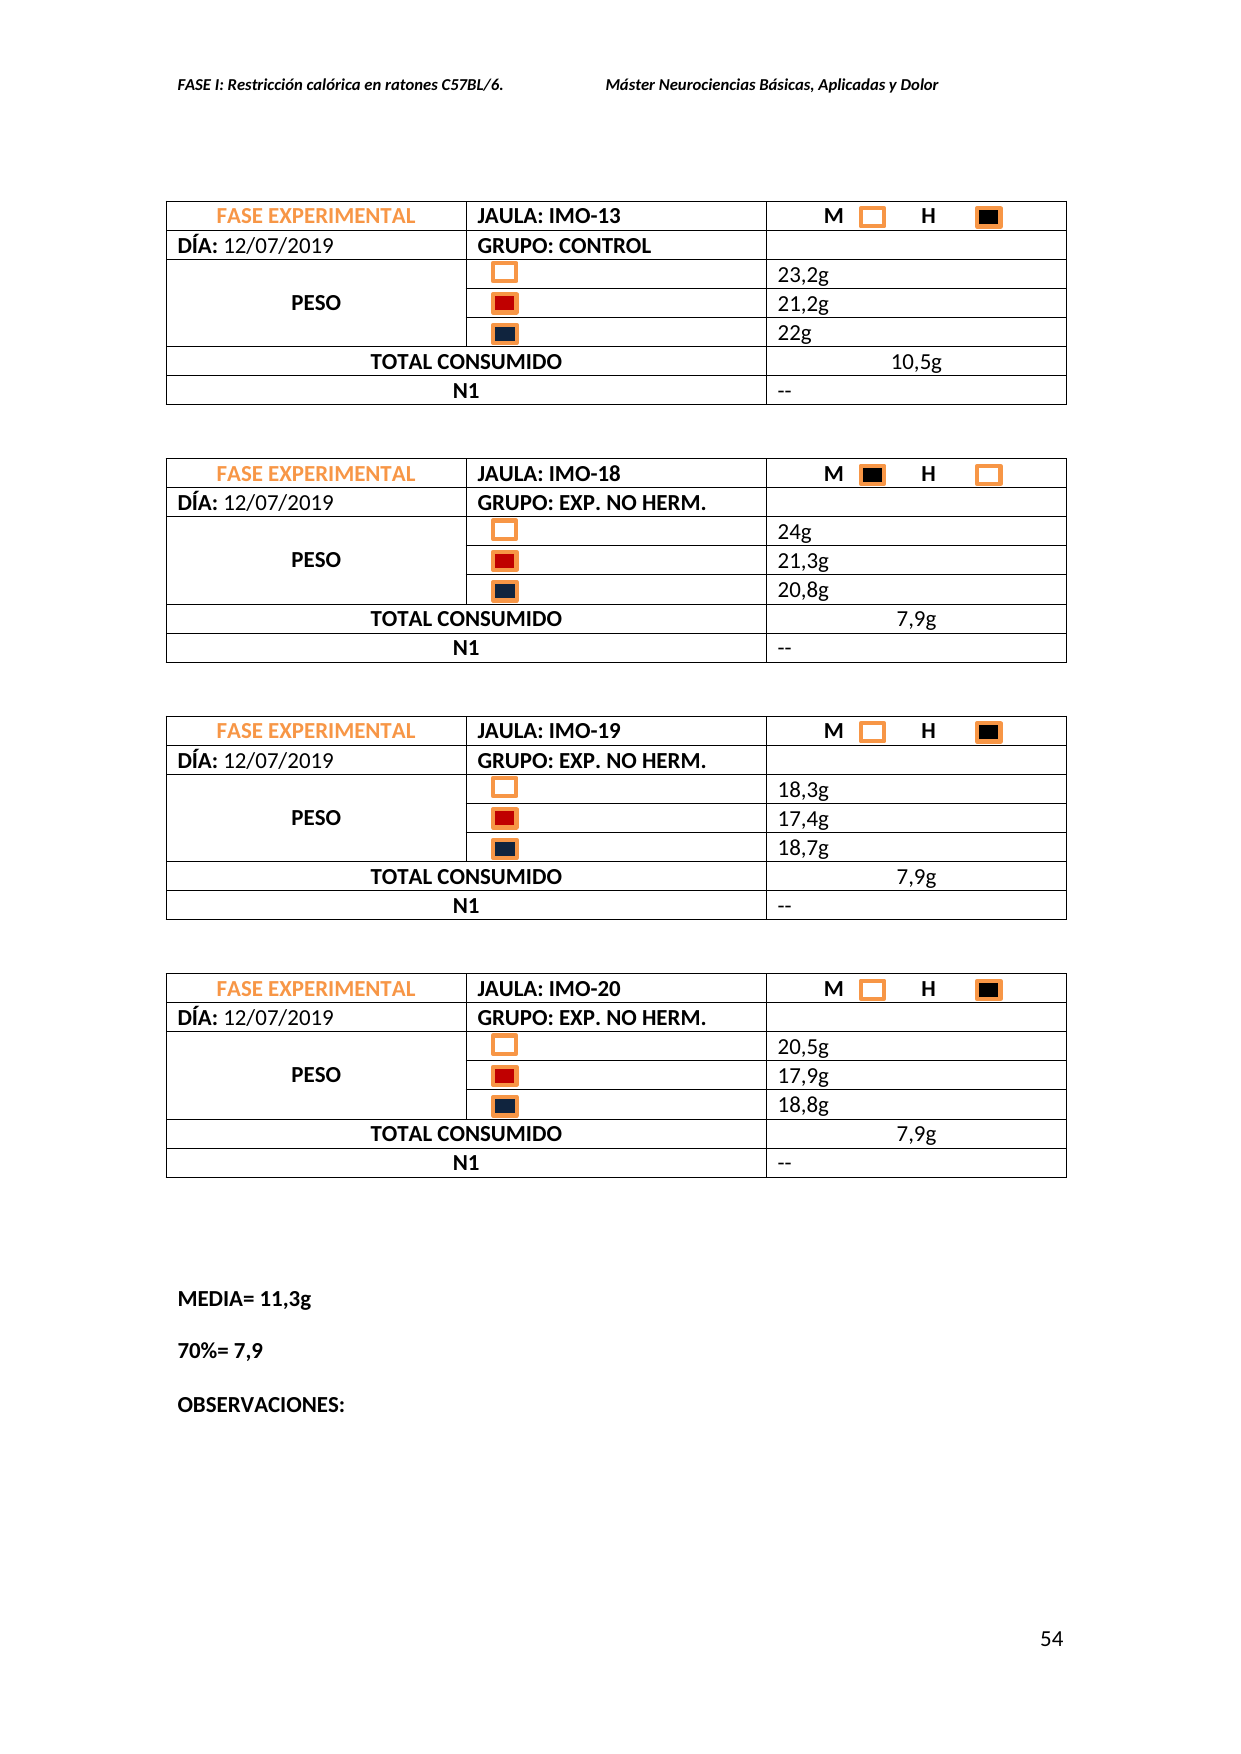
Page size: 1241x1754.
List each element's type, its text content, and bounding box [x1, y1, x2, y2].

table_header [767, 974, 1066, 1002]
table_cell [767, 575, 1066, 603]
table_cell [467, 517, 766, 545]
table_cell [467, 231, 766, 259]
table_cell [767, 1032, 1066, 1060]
text 70%= 7,9 [177, 1337, 1063, 1365]
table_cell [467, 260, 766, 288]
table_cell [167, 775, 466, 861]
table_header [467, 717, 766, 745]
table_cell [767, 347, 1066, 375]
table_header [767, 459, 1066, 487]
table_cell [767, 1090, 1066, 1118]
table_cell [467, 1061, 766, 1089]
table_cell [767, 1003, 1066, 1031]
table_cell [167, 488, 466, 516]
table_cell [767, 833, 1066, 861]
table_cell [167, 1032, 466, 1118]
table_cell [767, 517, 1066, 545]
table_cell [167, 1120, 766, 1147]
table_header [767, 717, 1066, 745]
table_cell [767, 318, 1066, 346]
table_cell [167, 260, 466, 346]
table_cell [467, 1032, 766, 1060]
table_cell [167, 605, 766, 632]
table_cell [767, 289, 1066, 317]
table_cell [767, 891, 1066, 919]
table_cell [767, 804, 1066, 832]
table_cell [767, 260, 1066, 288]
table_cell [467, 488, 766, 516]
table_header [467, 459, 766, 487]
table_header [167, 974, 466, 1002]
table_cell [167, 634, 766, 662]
text MEDIA= 11,3g [177, 1284, 1063, 1312]
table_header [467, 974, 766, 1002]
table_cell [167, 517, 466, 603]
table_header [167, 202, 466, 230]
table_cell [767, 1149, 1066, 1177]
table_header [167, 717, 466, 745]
text OBSERVACIONES: [177, 1390, 1063, 1418]
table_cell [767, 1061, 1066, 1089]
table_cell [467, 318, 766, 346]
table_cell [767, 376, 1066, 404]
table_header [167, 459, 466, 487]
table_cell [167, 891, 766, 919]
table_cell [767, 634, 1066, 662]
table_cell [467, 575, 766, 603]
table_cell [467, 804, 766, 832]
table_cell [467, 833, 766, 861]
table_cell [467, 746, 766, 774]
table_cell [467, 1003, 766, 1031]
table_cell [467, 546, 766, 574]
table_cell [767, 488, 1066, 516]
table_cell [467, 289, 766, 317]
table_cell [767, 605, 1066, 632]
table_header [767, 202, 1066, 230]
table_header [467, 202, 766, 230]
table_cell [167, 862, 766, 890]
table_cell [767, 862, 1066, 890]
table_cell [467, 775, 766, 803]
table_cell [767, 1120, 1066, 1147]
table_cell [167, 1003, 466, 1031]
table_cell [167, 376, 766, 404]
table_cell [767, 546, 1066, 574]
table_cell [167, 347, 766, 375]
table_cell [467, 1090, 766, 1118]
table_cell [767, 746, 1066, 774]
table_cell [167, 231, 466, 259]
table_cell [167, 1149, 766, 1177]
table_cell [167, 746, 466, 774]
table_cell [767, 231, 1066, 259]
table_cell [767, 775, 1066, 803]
